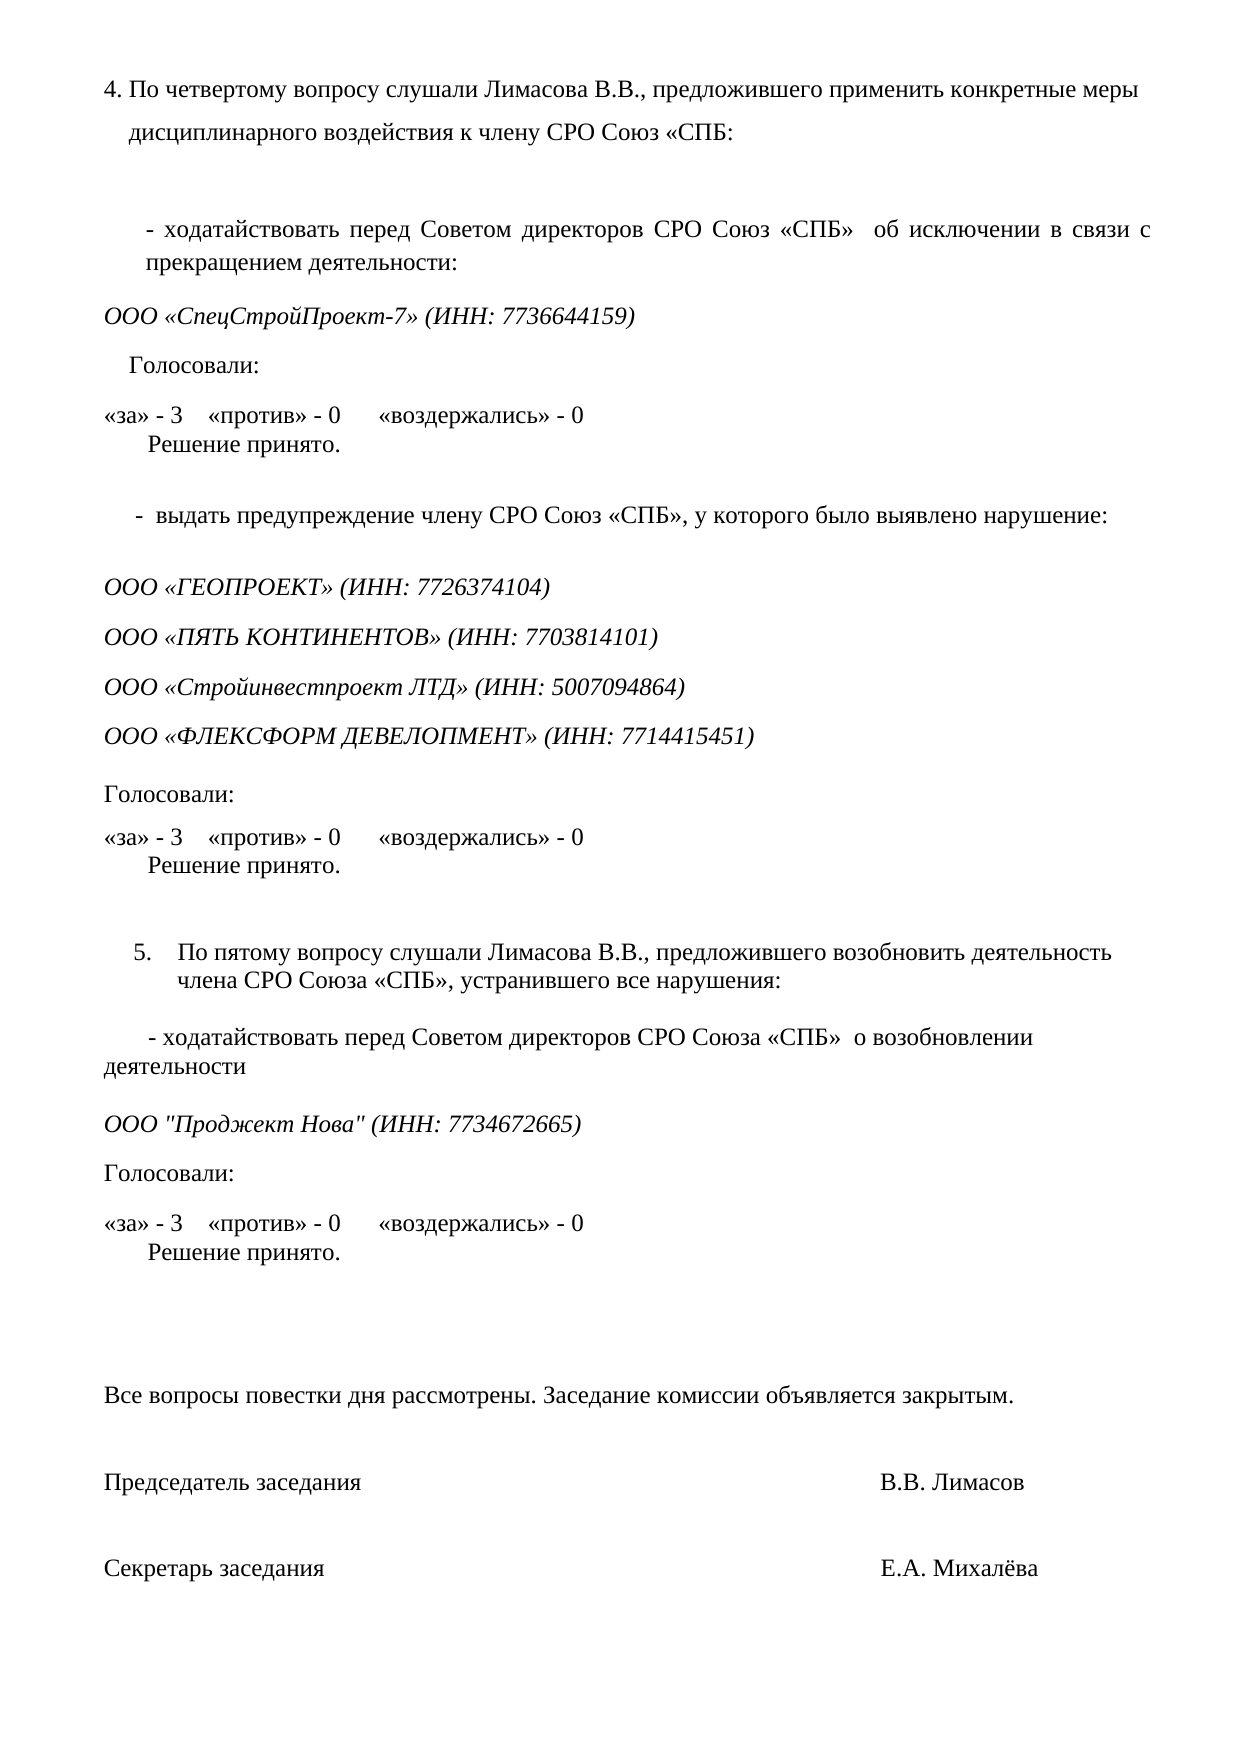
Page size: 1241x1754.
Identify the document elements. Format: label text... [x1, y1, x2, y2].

text Секретарь заседания Е.А. Михалёва [103, 1553, 1152, 1582]
text Решение принято. [103, 429, 1152, 457]
text Решение принято. [103, 1237, 1152, 1265]
text ООО «Стройинвестпроект ЛТД» (ИНН: 5007094864) [103, 672, 1152, 700]
text Голосовали: [103, 350, 1152, 379]
text - ходатайствовать перед Советом директоров СРО Союза «СПБ» о возобновлении деятельности [103, 1022, 1152, 1080]
text Голосовали: [103, 1158, 1152, 1187]
text ООО «ГЕОПРОЕКТ» (ИНН: 7726374104) [103, 572, 1152, 601]
text Решение принято. [103, 851, 1152, 879]
text ООО "Проджект Нова" (ИНН: 7734672665) [103, 1109, 1152, 1137]
text члена СРО Союза «СПБ», устранившего все нарушения: [89, 966, 1152, 994]
text Председатель заседания В.В. Лимасов [103, 1467, 1152, 1495]
text Голосовали: [103, 779, 1152, 807]
text Все вопросы повестки дня рассмотрены. Заседание комиссии объявляется закрытым. [103, 1380, 1152, 1409]
text - выдать предупреждение члену СРО Союз «СПБ», у которого было выявлено нарушение: [103, 501, 1152, 529]
text «за» - 3 «против» - 0 «воздержались» - 0 [103, 1208, 1152, 1237]
text ООО «СпецСтройПроект-7» (ИНН: 7736644159) [103, 301, 1152, 329]
text дисциплинарного воздействия к члену СРО Союз «СПБ: [103, 117, 1152, 146]
text 5. По пятому вопросу слушали Лимасова В.В., предложившего возобновить деятельность [89, 937, 1152, 966]
text - ходатайствовать перед Советом директоров СРО Союз «СПБ» об исключении в связи с прекращением деятельности: [146, 214, 1152, 276]
text ООО «ПЯТЬ КОНТИНЕНТОВ» (ИНН: 7703814101) [103, 622, 1152, 651]
text ООО «ФЛЕКСФОРМ ДЕВЕЛОПМЕНТ» (ИНН: 7714415451) [103, 721, 1152, 750]
text 4. По четвертому вопросу слушали Лимасова В.В., предложившего применить конкретные меры [103, 74, 1152, 103]
text «за» - 3 «против» - 0 «воздержались» - 0 [103, 400, 1152, 429]
text «за» - 3 «против» - 0 «воздержались» - 0 [103, 822, 1152, 851]
